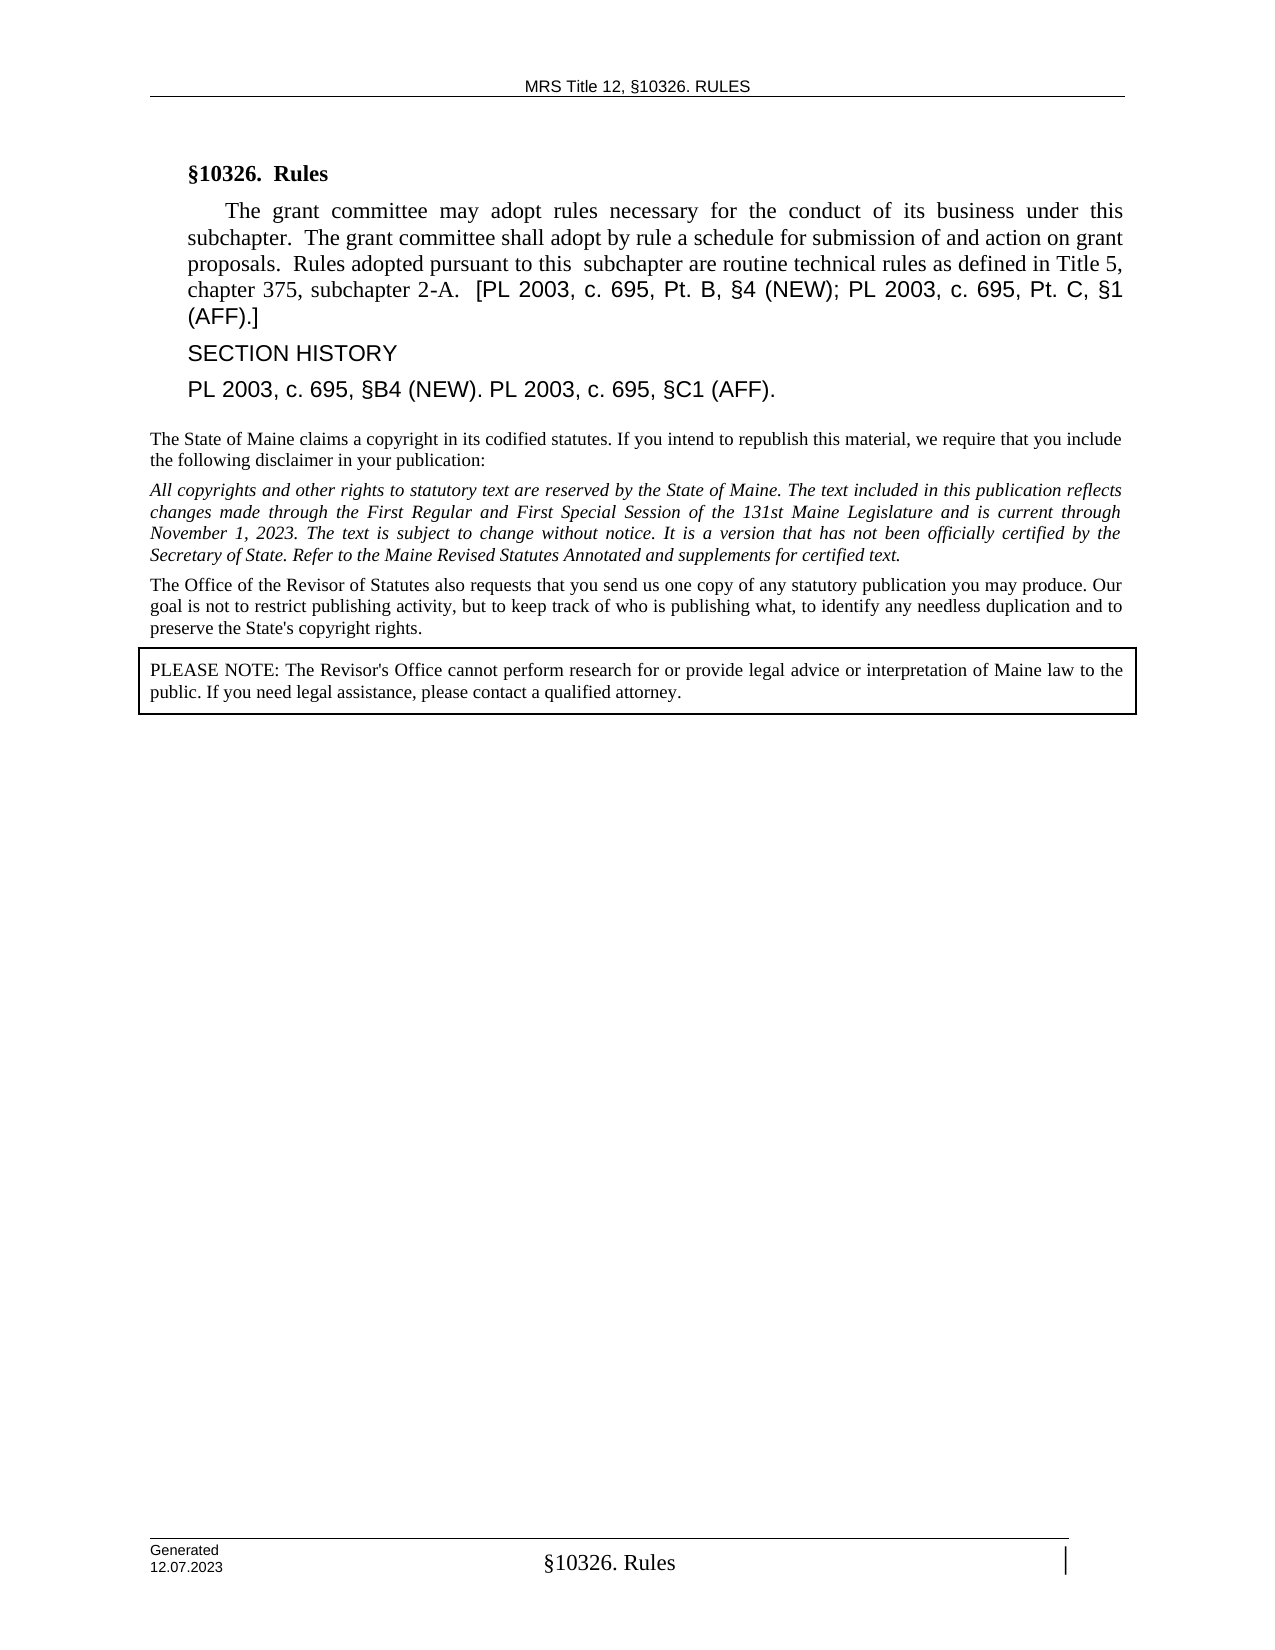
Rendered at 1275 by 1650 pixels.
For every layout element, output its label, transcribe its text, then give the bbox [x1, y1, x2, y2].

text SECTION HISTORY [187, 339, 1125, 366]
text §10326. Rules [187, 160, 1125, 187]
text PLEASE NOTE: The Revisor's Office cannot perform research for or provide legal advice or interpretation of Maine law to the public. If you need legal assistance, please contact a qualified attorney. [140, 649, 1135, 713]
text The grant committee may adopt rules necessary for the conduct of its business under this subchapter. The grant committee shall adopt by rule a schedule for submission of and action on grant proposals. Rules adopted pursuant to this subchapter are routine technical rules as defined in Title 5, chapter 375, subchapter 2‑A. [PL 2003, c. 695, Pt. B, §4 (NEW); PL 2003, c. 695, Pt. C, §1 (AFF).] [187, 197, 1125, 329]
text The State of Maine claims a copyright in its codified statutes. If you intend to republish this material, we require that you include the following disclaimer in your publication: [150, 428, 1125, 471]
text The Office of the Revisor of Statutes also requests that you send us one copy of any statutory publication you may produce. Our goal is not to restrict publishing activity, but to keep track of who is publishing what, to identify any needless duplication and to preserve the State's copyright rights. [150, 574, 1125, 638]
text All copyrights and other rights to statutory text are reserved by the State of Maine. The text included in this publication reflects changes made through the First Regular and First Special Session of the 131st Maine Legislature and is current through November 1, 2023 . The text is subject to change without notice. It is a version that has not been officially certified by the Secretary of State. Refer to the Maine Revised Statutes Annotated and supplements for certified text. [150, 479, 1125, 565]
text PL 2003, c. 695, §B4 (NEW). PL 2003, c. 695, §C1 (AFF). [187, 376, 1125, 403]
